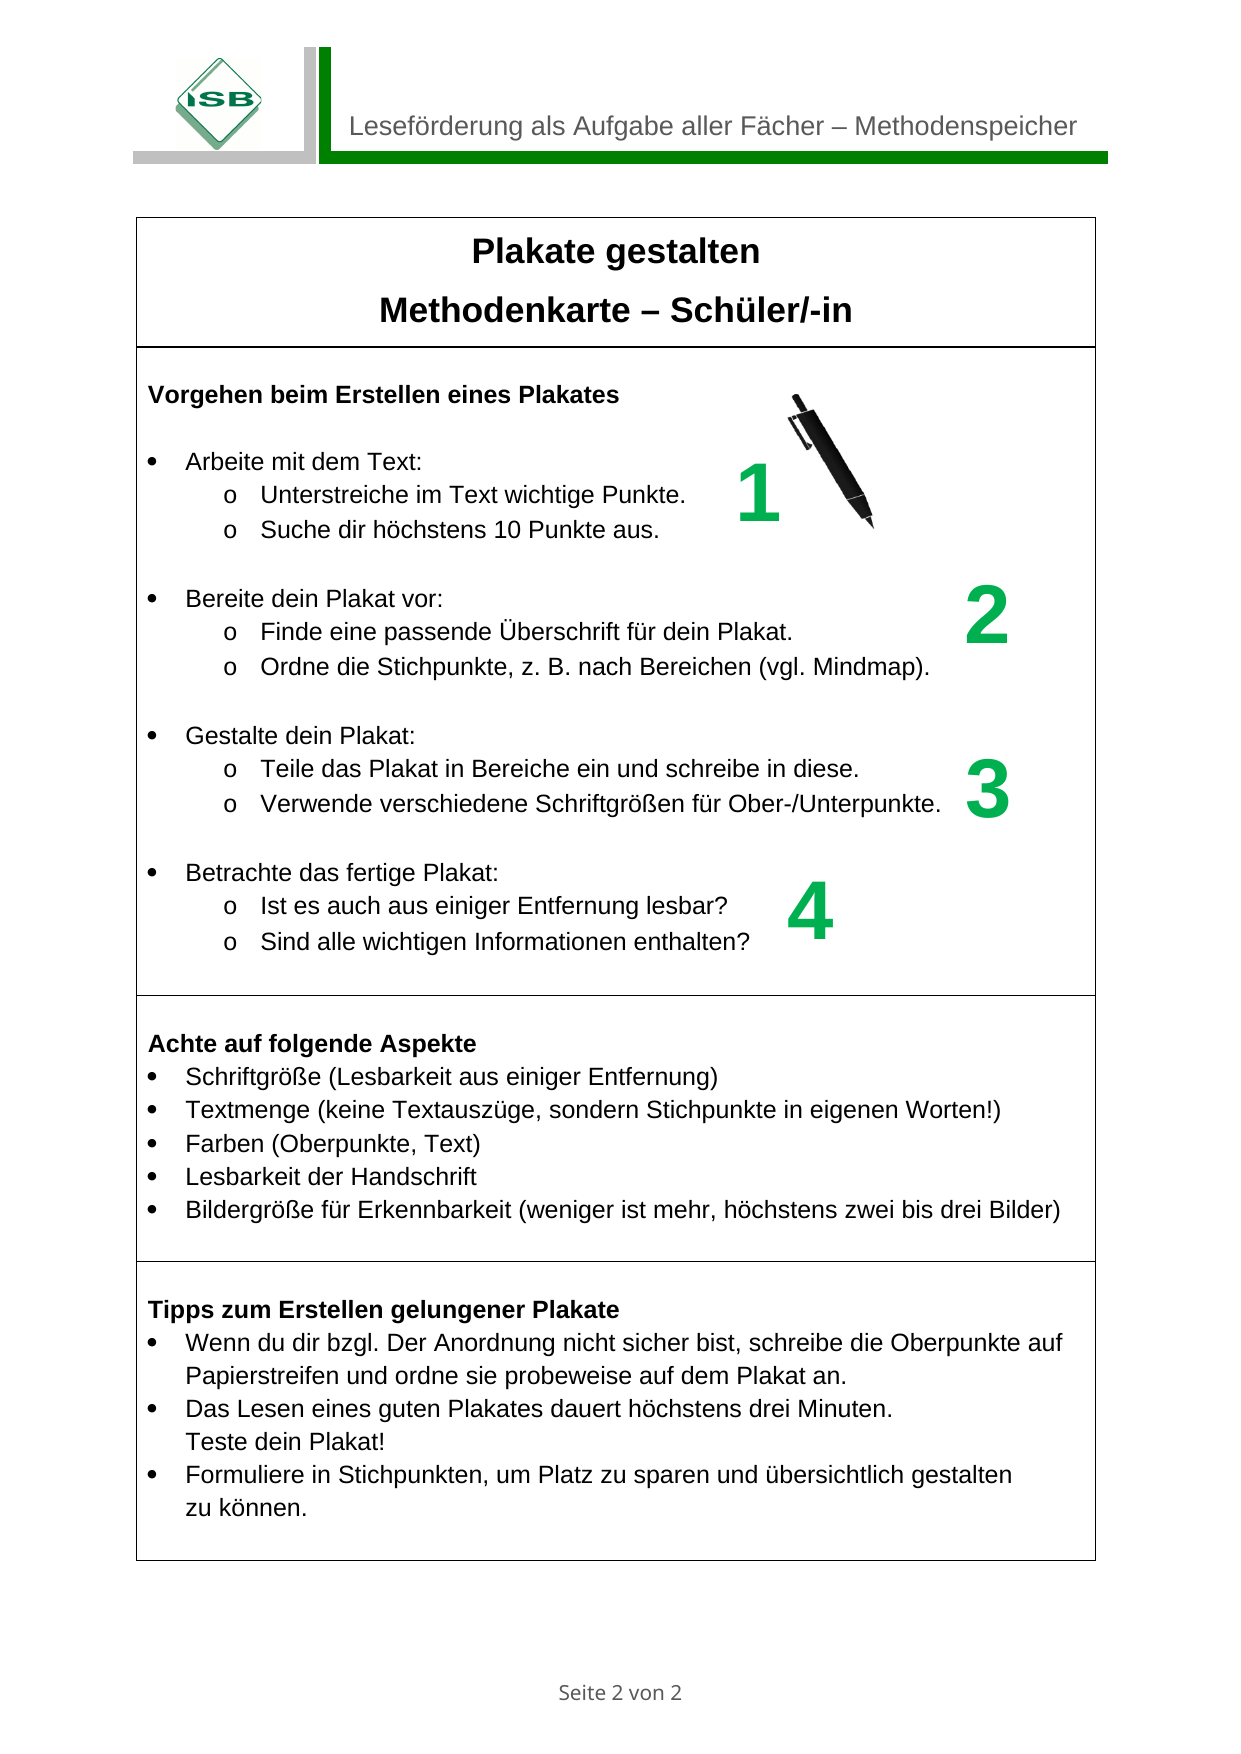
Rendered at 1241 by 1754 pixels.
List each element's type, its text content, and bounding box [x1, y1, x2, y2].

picture [175, 58, 262, 150]
table_cell Tipps zum Erstellen gelungener Plakate Wenn du dir bzgl. Der Anordnung nicht sicher bist, schreibe die Oberpunkte auf Papierstreifen und ordne sie probeweise auf dem Plakat an. Das Lesen eines guten Plakates dauert höchstens drei Minuten. Teste dein Plakat! Formuliere in Stichpunkten, um Platz zu sparen und übersichtlich gestalten zu können. [137, 1262, 1095, 1559]
table_cell Vorgehen beim Erstellen eines Plakates Arbeite mit dem Text: Unterstreiche im Text wichtige Punkte. Suche dir höchstens 10 Punkte aus. Bereite dein Plakat vor: Finde eine passende Überschrift für dein Plakat. Ordne die Stichpunkte, z. B. nach Bereichen (vgl. Mindmap). Gestalte dein Plakat: Teile das Plakat in Bereiche ein und schreibe in diese. Verwende verschiedene Schriftgrößen für Ober-/Unterpunkte. Betrachte das fertige Plakat: Ist es auch aus einiger Entfernung lesbar? Sind alle wichtigen Informationen enthalten? [137, 348, 1095, 995]
table_header Plakate gestalten Methodenkarte – Schüler/-in [137, 218, 1095, 346]
picture [784, 394, 877, 529]
table_cell Achte auf folgende Aspekte Schriftgröße (Lesbarkeit aus einiger Entfernung) Textmenge (keine Textauszüge, sondern Stichpunkte in eigenen Worten!) Farben (Oberpunkte, Text) Lesbarkeit der Handschrift Bildergröße für Erkennbarkeit (weniger ist mehr, höchstens zwei bis drei Bilder) [137, 996, 1095, 1261]
